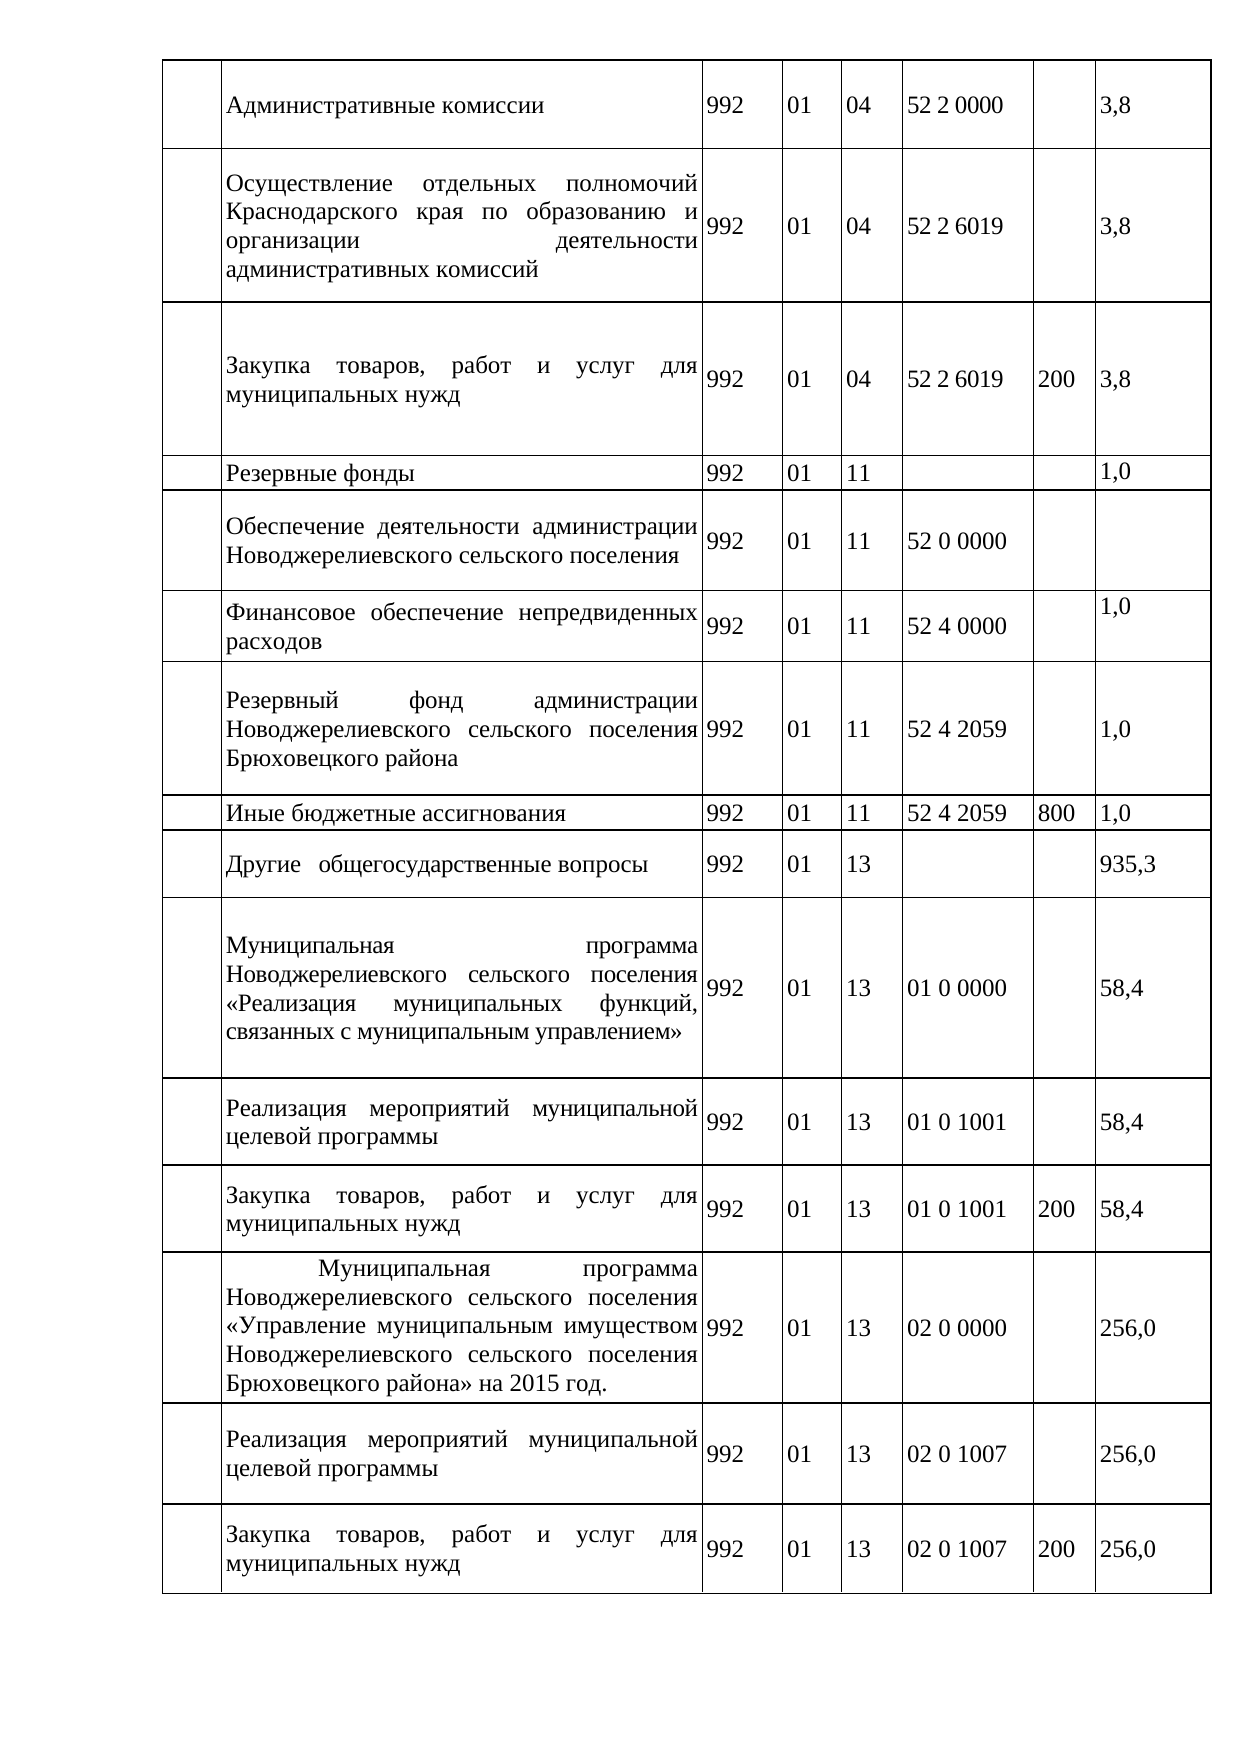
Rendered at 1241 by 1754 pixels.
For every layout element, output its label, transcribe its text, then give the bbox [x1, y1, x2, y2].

table_cell 3,8 [1096, 61, 1210, 148]
table_cell 01 [783, 1404, 841, 1503]
table_cell Иные бюджетные ассигнования [222, 796, 702, 829]
table_cell 11 [842, 591, 902, 661]
table_cell 992 [703, 61, 782, 148]
table_cell [163, 796, 221, 829]
table_cell [163, 1253, 221, 1402]
table_cell 256,0 [1096, 1404, 1210, 1503]
table_cell Закупка товаров, работ и услуг для муниципальных нужд [222, 1166, 702, 1251]
table_cell 200 [1034, 303, 1095, 455]
table_cell [163, 1166, 221, 1251]
table_cell 992 [703, 1166, 782, 1251]
table_cell 13 [842, 831, 902, 897]
table_cell 01 [783, 898, 841, 1077]
table_cell 13 [842, 1505, 902, 1592]
table_cell 01 0 0000 [903, 898, 1033, 1077]
table_cell [1034, 491, 1095, 590]
table_cell [163, 591, 221, 661]
table_cell 992 [703, 591, 782, 661]
table_cell [163, 1079, 221, 1164]
table_cell [163, 662, 221, 794]
table_cell 3,8 [1096, 303, 1210, 455]
table_cell 13 [842, 1166, 902, 1251]
table_cell 01 [783, 149, 841, 301]
table_cell 52 0 0000 [903, 491, 1033, 590]
table_cell 13 [842, 1253, 902, 1402]
table_cell [1034, 898, 1095, 1077]
table_cell 04 [842, 149, 902, 301]
table_cell 01 [783, 1079, 841, 1164]
table_cell [163, 1404, 221, 1503]
table_cell Реализация мероприятий муниципальной целевой программы [222, 1079, 702, 1164]
table_cell 04 [842, 303, 902, 455]
table_cell 256,0 [1096, 1505, 1210, 1592]
table_cell 01 [783, 662, 841, 794]
table_cell 992 [703, 898, 782, 1077]
table_cell 1,0 [1096, 662, 1210, 794]
table_cell 992 [703, 456, 782, 489]
table_cell [163, 491, 221, 590]
table_cell [1034, 1079, 1095, 1164]
table_cell 01 [783, 303, 841, 455]
table_cell 992 [703, 149, 782, 301]
table_cell 01 0 1001 [903, 1166, 1033, 1251]
table_cell 01 [783, 796, 841, 829]
table_cell 01 [783, 1505, 841, 1592]
table_cell 58,4 [1096, 1079, 1210, 1164]
table_cell [1034, 61, 1095, 148]
table_cell 11 [842, 662, 902, 794]
table_cell [163, 61, 221, 148]
table_cell 13 [842, 1079, 902, 1164]
table_cell [163, 456, 221, 489]
table_cell 13 [842, 898, 902, 1077]
table_cell Резервный фонд администрации Новоджерелиевского сельского поселения Брюховецкого района [222, 662, 702, 794]
table_cell Другие общегосударственные вопросы [222, 831, 702, 897]
table_cell [903, 831, 1033, 897]
table_cell 992 [703, 1079, 782, 1164]
table_cell [903, 456, 1033, 489]
table_cell 256,0 [1096, 1253, 1210, 1402]
table_cell [1034, 1404, 1095, 1503]
table_cell [163, 898, 221, 1077]
table_cell 52 4 2059 [903, 662, 1033, 794]
table_cell [1034, 149, 1095, 301]
table_cell 01 0 1001 [903, 1079, 1033, 1164]
table_cell [163, 149, 221, 301]
table_cell 13 [842, 1404, 902, 1503]
table_cell 11 [842, 491, 902, 590]
table_cell 01 [783, 591, 841, 661]
table_cell 992 [703, 491, 782, 590]
table_cell 935,3 [1096, 831, 1210, 897]
table_cell [1096, 491, 1210, 590]
table_cell [1034, 1253, 1095, 1402]
table_cell Финансовое обеспечение непредвиденных расходов [222, 591, 702, 661]
table_cell 58,4 [1096, 898, 1210, 1077]
table_cell Реализация мероприятий муниципальной целевой программы [222, 1404, 702, 1503]
table_cell 992 [703, 662, 782, 794]
table_cell 01 [783, 1253, 841, 1402]
table_cell 1,0 [1096, 796, 1210, 829]
table_cell [163, 303, 221, 455]
table_cell 01 [783, 831, 841, 897]
table_cell [163, 1505, 221, 1592]
table_cell 992 [703, 1505, 782, 1592]
table_cell 52 2 6019 [903, 149, 1033, 301]
table_cell 52 4 2059 [903, 796, 1033, 829]
table_cell 11 [842, 456, 902, 489]
table_cell Муниципальная программа Новоджерелиевского сельского поселения «Реализация муниципальных функций, связанных с муниципальным управлением» [222, 898, 702, 1077]
table_cell 992 [703, 796, 782, 829]
table_cell [163, 831, 221, 897]
table_cell 02 0 1007 [903, 1505, 1033, 1592]
table_cell 52 4 0000 [903, 591, 1033, 661]
table_cell 3,8 [1096, 149, 1210, 301]
table_cell 01 [783, 456, 841, 489]
table_cell 992 [703, 1253, 782, 1402]
table_cell 02 0 0000 [903, 1253, 1033, 1402]
table_cell Муниципальная программа Новоджерелиевского сельского поселения «Управление муниципальным имуществом Новоджерелиевского сельского поселения Брюховецкого района» на 2015 год. [222, 1253, 702, 1402]
table_cell 200 [1034, 1166, 1095, 1251]
table_cell 992 [703, 1404, 782, 1503]
table_cell 800 [1034, 796, 1095, 829]
table_cell 200 [1034, 1505, 1095, 1592]
table_cell Административные комиссии [222, 61, 702, 148]
table_cell 1,0 [1096, 591, 1210, 661]
table_cell 52 2 0000 [903, 61, 1033, 148]
table_cell [1034, 662, 1095, 794]
table_cell Обеспечение деятельности администрации Новоджерелиевского сельского поселения [222, 491, 702, 590]
table_cell 1,0 [1096, 456, 1210, 489]
table_cell [1034, 591, 1095, 661]
table_cell [1034, 831, 1095, 897]
table_cell 11 [842, 796, 902, 829]
table_cell Резервные фонды [222, 456, 702, 489]
table_cell 02 0 1007 [903, 1404, 1033, 1503]
table_cell Закупка товаров, работ и услуг для муниципальных нужд [222, 1505, 702, 1592]
table_cell 52 2 6019 [903, 303, 1033, 455]
table_cell Осуществление отдельных полномочий Краснодарского края по образованию и организации деятельности административных комиссий [222, 149, 702, 301]
table_cell 992 [703, 303, 782, 455]
table_cell 992 [703, 831, 782, 897]
table_cell 01 [783, 491, 841, 590]
table_cell 58,4 [1096, 1166, 1210, 1251]
table_cell [1034, 456, 1095, 489]
table_cell 01 [783, 61, 841, 148]
table_cell Закупка товаров, работ и услуг для муниципальных нужд [222, 303, 702, 455]
table_cell 04 [842, 61, 902, 148]
table_cell 01 [783, 1166, 841, 1251]
